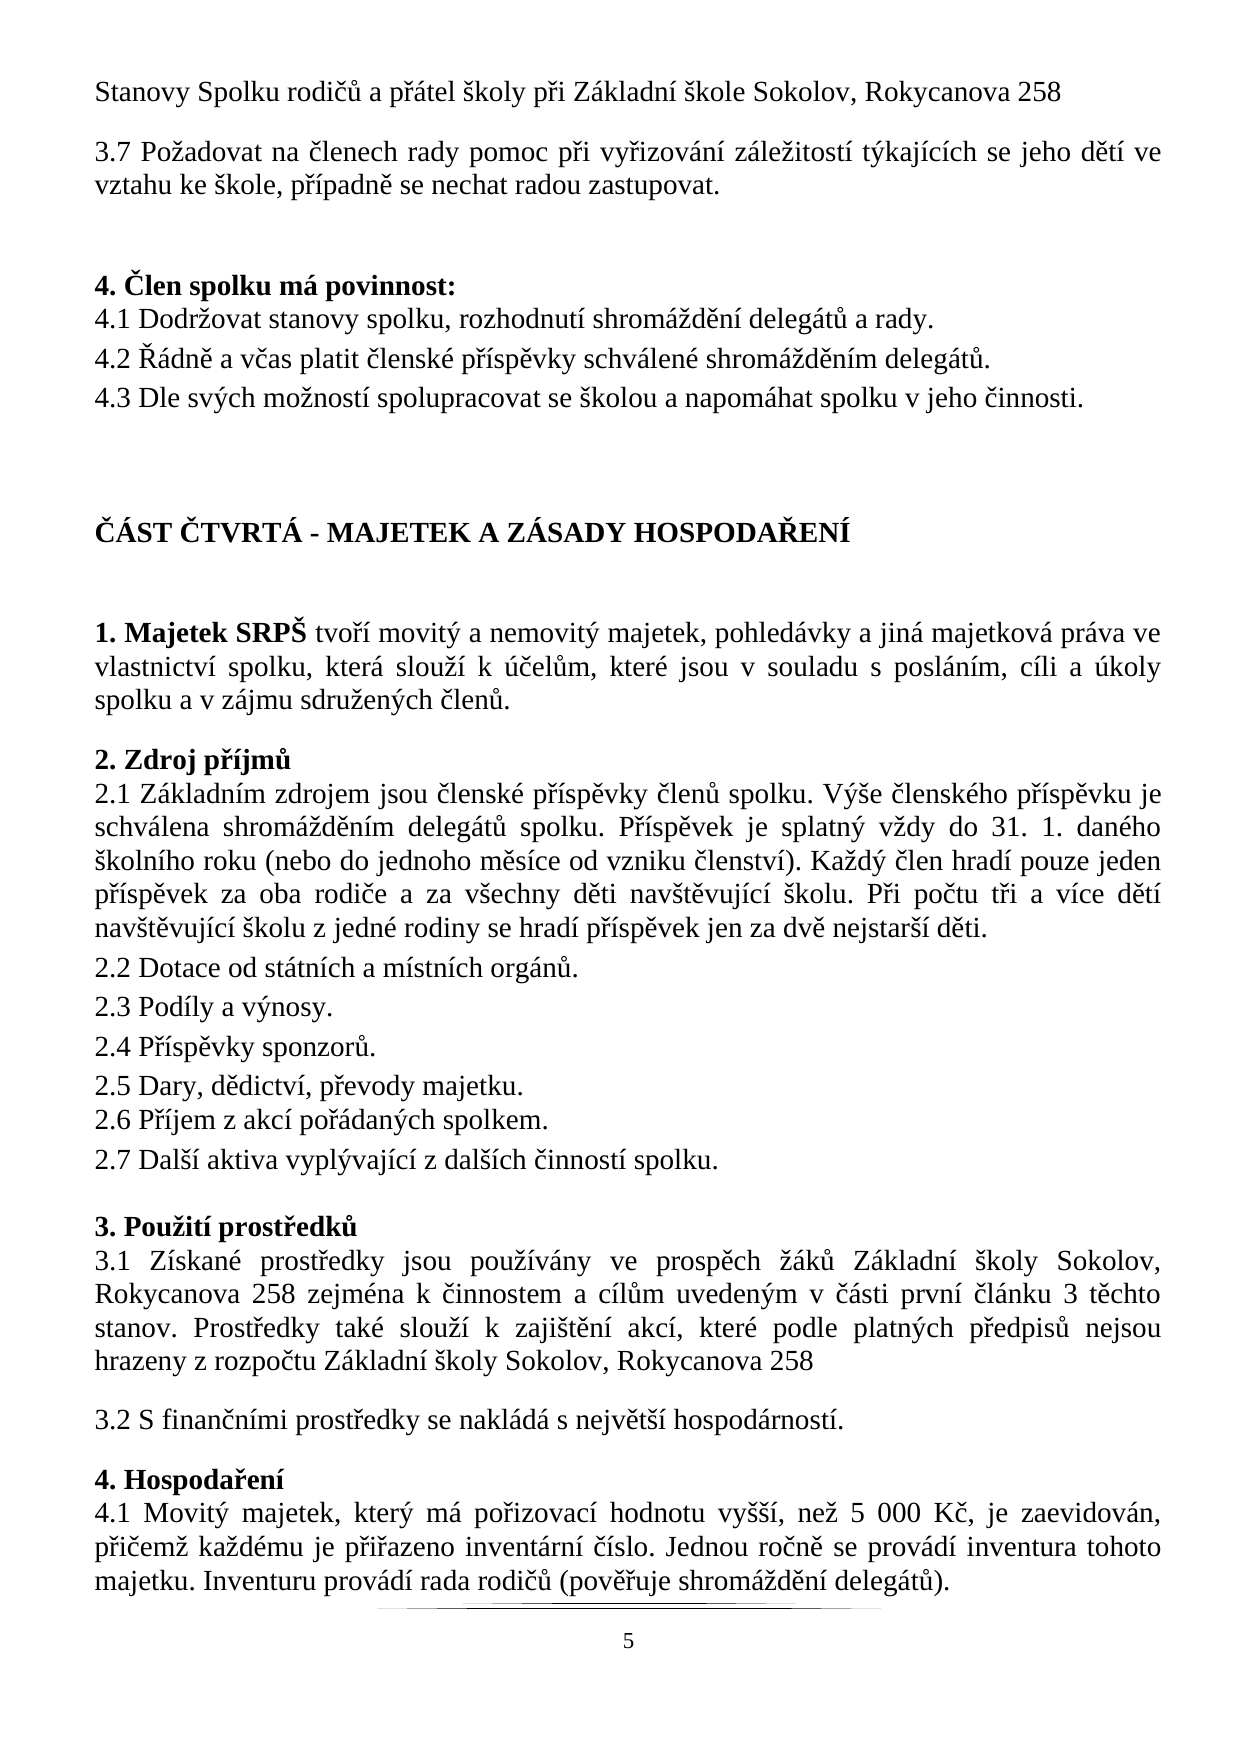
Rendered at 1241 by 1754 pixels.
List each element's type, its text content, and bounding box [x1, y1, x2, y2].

text 4. Člen spolku má povinnost: [94, 268, 1162, 301]
text 4.1 Dodržovat stanovy spolku, rozhodnutí shromáždění delegátů a rady. [94, 301, 1162, 335]
text 2.1 Základním zdrojem jsou členské příspěvky členů spolku. Výše členského příspěvku je schválena shromážděním delegátů spolku. Příspěvek je splatný vždy do 31. 1. daného školního roku (nebo do jednoho měsíce od vzniku členství). Každý člen hradí pouze jeden příspěvek za oba rodiče a za všechny děti navštěvující školu. Při počtu tři a více dětí navštěvující školu z jedné rodiny se hradí příspěvek jen za dvě nejstarší děti. [94, 776, 1162, 944]
text 3.2 S finančními prostředky se nakládá s největší hospodárností. [94, 1402, 1162, 1435]
text 2.7 Další aktiva vyplývající z dalších činností spolku. [94, 1142, 1162, 1176]
text 1. Majetek SRPŠ tvoří movitý a nemovitý majetek, pohledávky a jiná majetková práva ve vlastnictví spolku, která slouží k účelům, které jsou v souladu s posláním, cíli a úkoly spolku a v zájmu sdružených členů. [94, 615, 1162, 716]
text 2.4 Příspěvky sponzorů. [94, 1029, 1162, 1062]
text 2.5 Dary, dědictví, převody majetku. [94, 1068, 1162, 1102]
text 2.3 Podíly a výnosy. [94, 989, 1162, 1023]
text 2. Zdroj příjmů [94, 742, 1162, 776]
text 2.6 Příjem z akcí pořádaných spolkem. [94, 1102, 1162, 1136]
text 4.2 Řádně a včas platit členské příspěvky schválené shromážděním delegátů. [94, 341, 1162, 374]
text 3.7 Požadovat na členech rady pomoc při vyřizování záležitostí týkajících se jeho dětí ve vztahu ke škole, případně se nechat radou zastupovat. [94, 134, 1162, 201]
text ČÁST ČTVRTÁ - MAJETEK A ZÁSADY HOSPODAŘENÍ [94, 515, 1162, 548]
text 4. Hospodaření [94, 1462, 1162, 1496]
text 4.3 Dle svých možností spolupracovat se školou a napomáhat spolku v jeho činnosti. [94, 381, 1162, 414]
text 3. Použití prostředků [94, 1209, 1162, 1243]
text 3.1 Získané prostředky jsou používány ve prospěch žáků Základní školy Sokolov, Rokycanova 258 zejména k činnostem a cílům uvedeným v části první článku 3 těchto stanov. Prostředky také slouží k zajištění akcí, které podle platných předpisů nejsou hrazeny z rozpočtu Základní školy Sokolov, Rokycanova 258 [94, 1243, 1162, 1377]
text 4.1 Movitý majetek, který má pořizovací hodnotu vyšší, než 5 000 Kč, je zaevidován, přičemž každému je přiřazeno inventární číslo. Jednou ročně se provádí inventura tohoto majetku. Inventuru provádí rada rodičů (pověřuje shromáždění delegátů). [94, 1496, 1162, 1596]
text 2.2 Dotace od státních a místních orgánů. [94, 950, 1162, 983]
